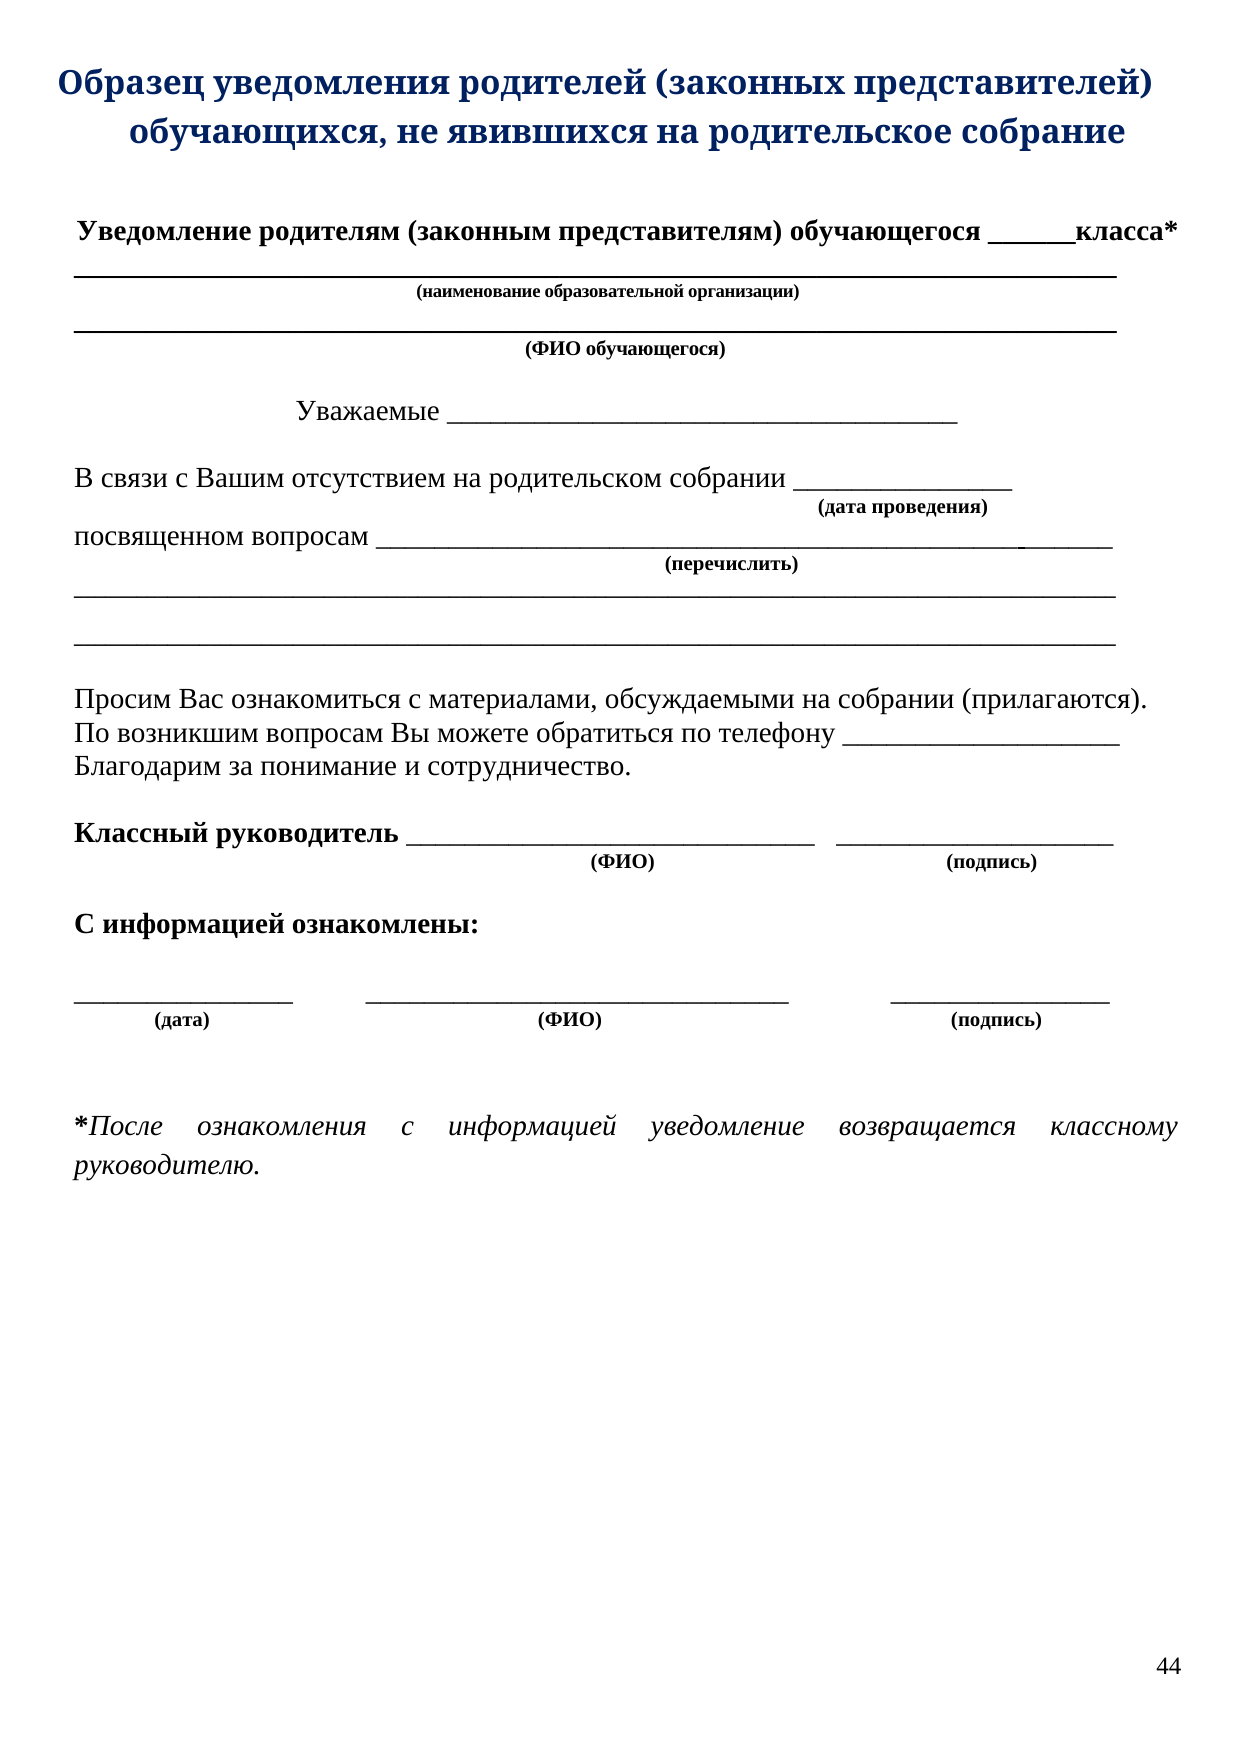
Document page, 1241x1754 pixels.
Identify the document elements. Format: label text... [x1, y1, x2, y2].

text Просим Вас ознакомиться с материалами, обсуждаемыми на собрании (прилагаются). [74, 681, 1181, 715]
text В связи с Вашим отсутствием на родительском собрании _______________ [74, 460, 1181, 494]
text (перечислить) [74, 551, 1181, 575]
text ____________________________________________________________________________________________________ [74, 575, 1181, 599]
text Уведомление родителям (законным представителям) обучающегося ______класса* [74, 213, 1181, 247]
text ____________________________________________________________________________________________________ [74, 623, 1181, 648]
text По возникшим вопросам Вы можете обратиться по телефону ___________________ [74, 715, 1181, 748]
text _________________________________________________________________________ [74, 302, 1181, 336]
list *После ознакомления с информацией уведомление возвращается классному руководителю. [74, 1108, 1181, 1180]
text (дата) (ФИО) (подпись) [74, 1007, 1181, 1031]
text _______________ _____________________________ _______________ [74, 973, 1181, 1007]
text _________________________________________________________________________ [74, 247, 1181, 280]
text Классный руководитель ____________________________ ___________________ [74, 815, 1181, 849]
text (дата проведения) [74, 494, 1181, 518]
text С информацией ознакомлены: [74, 906, 1181, 940]
text посвященном вопросам ____________________________________________ ______ [74, 518, 1181, 551]
text (ФИО) (подпись) [74, 849, 1181, 873]
text (ФИО обучающегося) [74, 336, 1181, 359]
text (наименование образовательной организации) [74, 280, 1181, 302]
text Образец уведомления родителей (законных представителей) обучающихся, не явившихся на родительское собрание [29, 59, 1181, 153]
text Благодарим за понимание и сотрудничество. [74, 748, 1181, 782]
text Уважаемые ___________________________________ [74, 393, 1181, 427]
